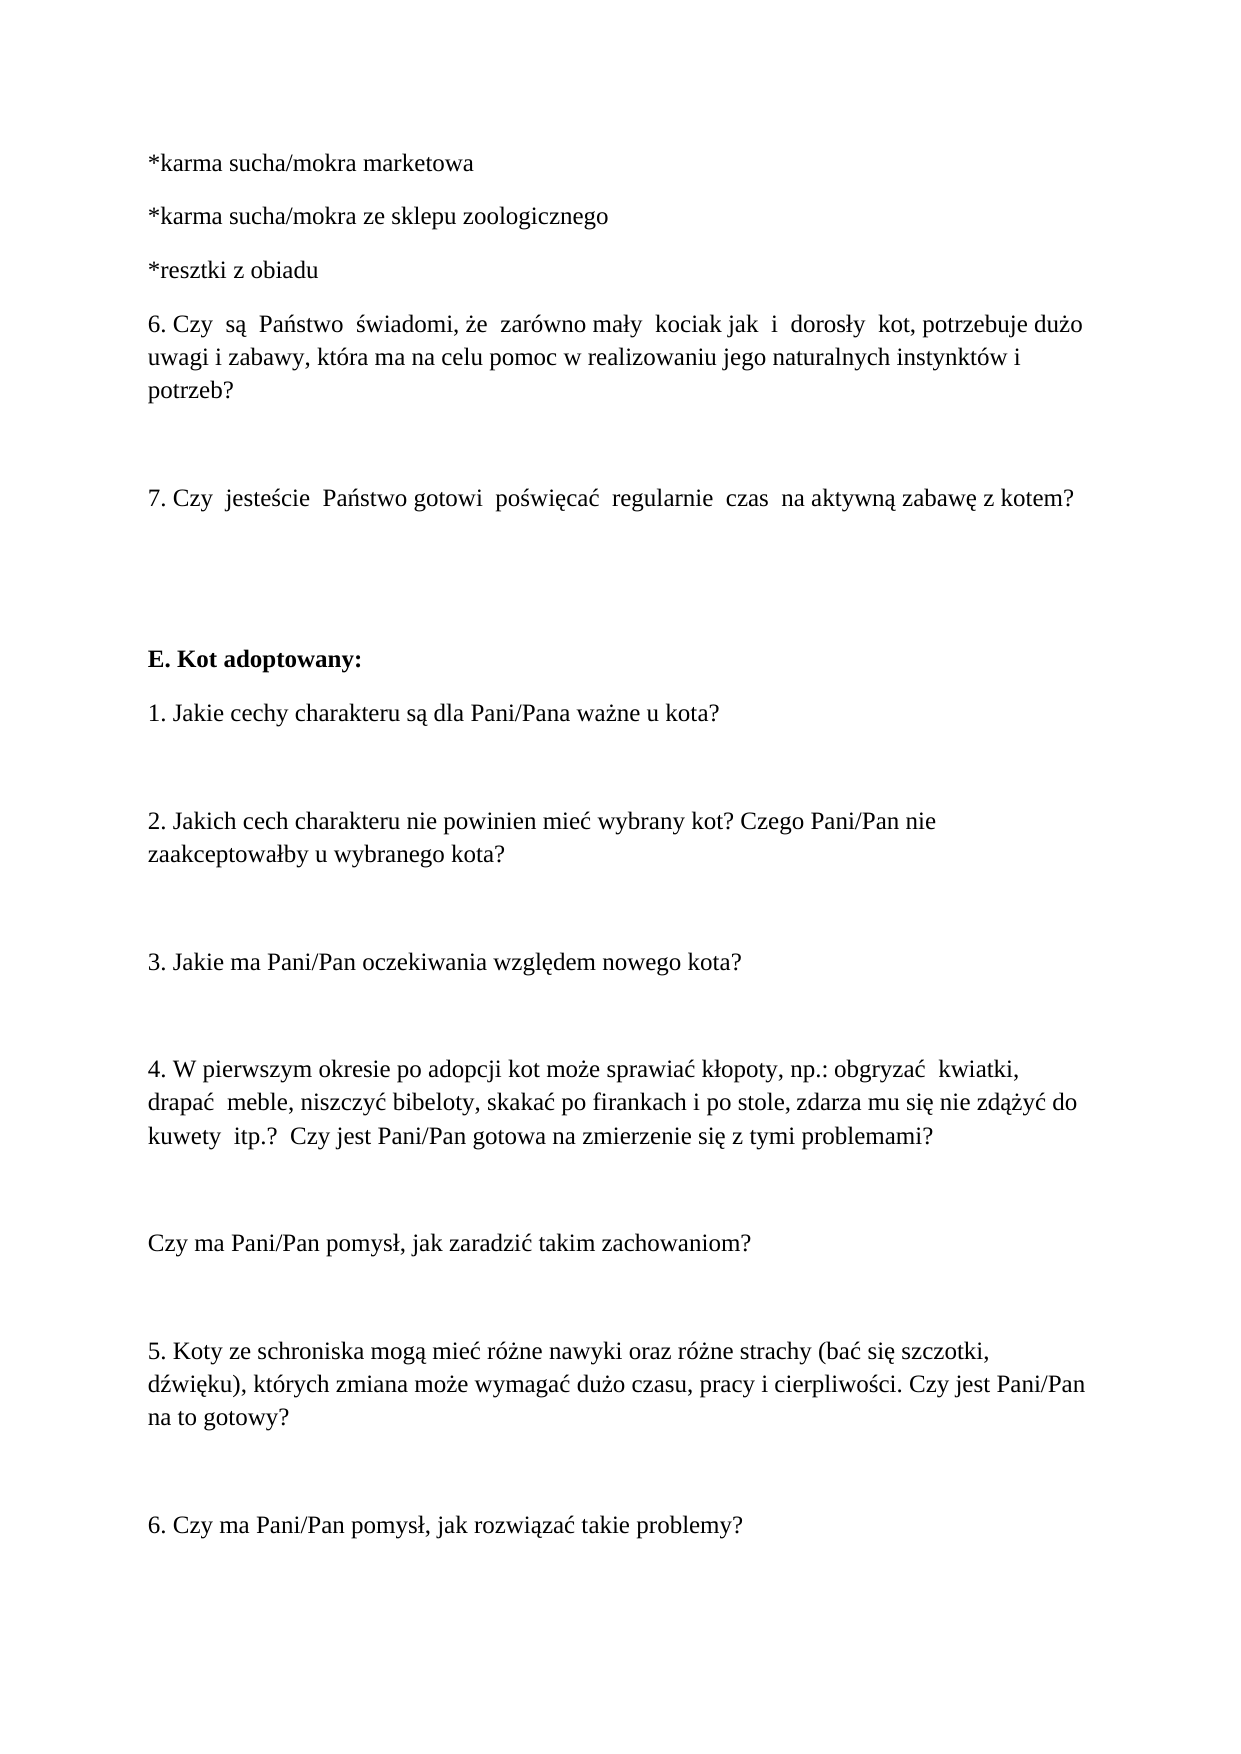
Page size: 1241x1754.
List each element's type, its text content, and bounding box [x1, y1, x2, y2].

text Czy ma Pani/Pan pomysł, jak zaradzić takim zachowaniom? [148, 1228, 1093, 1257]
text 1. Jakie cechy charakteru są dla Pani/Pana ważne u kota? [148, 698, 1093, 727]
text 2. Jakich cech charakteru nie powinien mieć wybrany kot? Czego Pani/Pan nie zaakceptowałby u wybranego kota? [148, 806, 1093, 868]
text *karma sucha/mokra ze sklepu zoologicznego [148, 201, 1093, 230]
text 4. W pierwszym okresie po adopcji kot może sprawiać kłopoty, np.: obgryzać kwiatki, drapać meble, niszczyć bibeloty, skakać po firankach i po stole, zdarza mu się nie zdążyć do kuwety itp.? Czy jest Pani/Pan gotowa na zmierzenie się z tymi problemami? [148, 1054, 1093, 1149]
text 3. Jakie ma Pani/Pan oczekiwania względem nowego kota? [148, 947, 1093, 976]
text *resztki z obiadu [148, 255, 1093, 284]
text 6. Czy są Państwo świadomi, że zarówno mały kociak jak i dorosły kot, potrzebuje dużo uwagi i zabawy, która ma na celu pomoc w realizowaniu jego naturalnych instynktów i potrzeb? [148, 309, 1093, 404]
text E. Kot adoptowany: [148, 644, 1093, 673]
text 6. Czy ma Pani/Pan pomysł, jak rozwiązać takie problemy? [148, 1510, 1093, 1539]
text *karma sucha/mokra marketowa [148, 148, 1093, 176]
text 7. Czy jesteście Państwo gotowi poświęcać regularnie czas na aktywną zabawę z kotem? [148, 483, 1093, 512]
text 5. Koty ze schroniska mogą mieć różne nawyki oraz różne strachy (bać się szczotki, dźwięku), których zmiana może wymagać dużo czasu, pracy i cierpliwości. Czy jest Pani/Pan na to gotowy? [148, 1336, 1093, 1431]
